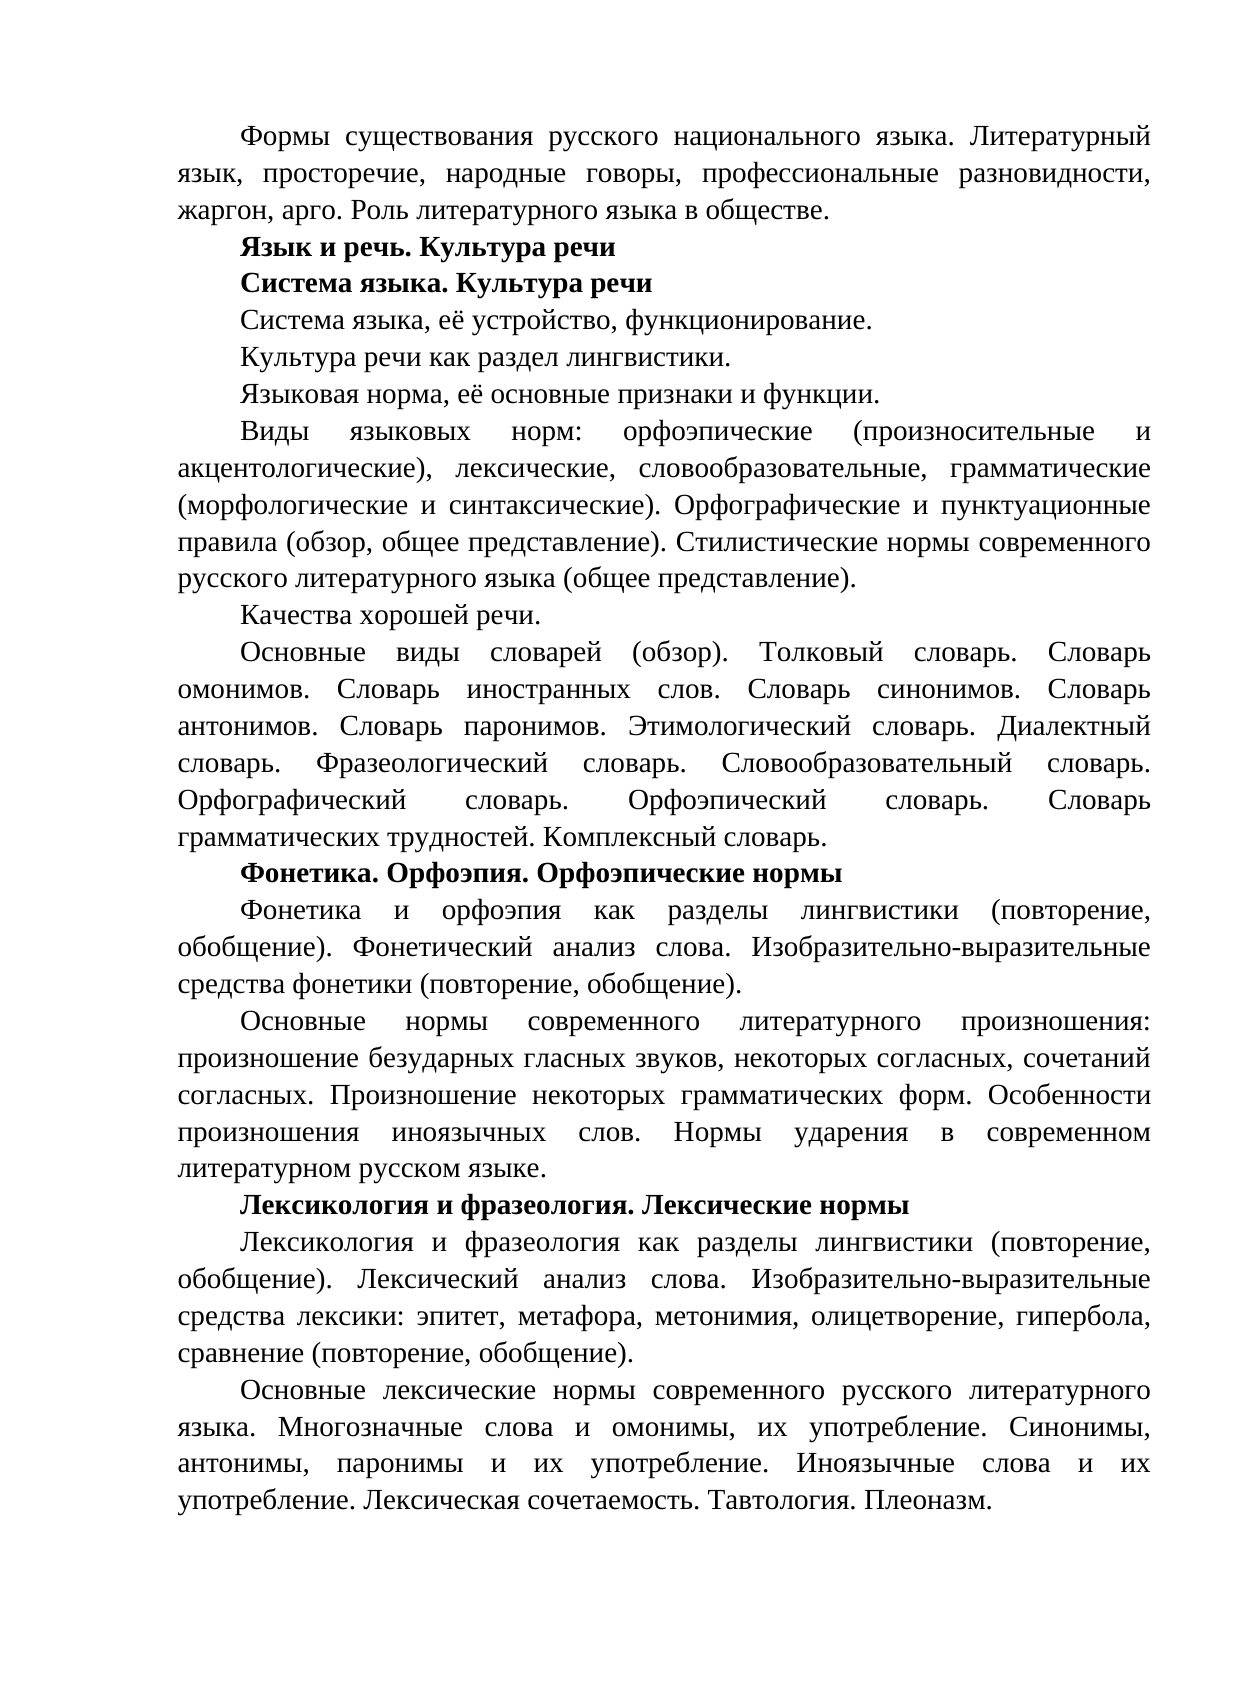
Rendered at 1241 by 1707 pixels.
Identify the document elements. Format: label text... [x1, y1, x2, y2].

text Основные виды словарей (обзор). Толковый словарь. Словарь омонимов. Словарь иностранных слов. Словарь синонимов. Словарь антонимов. Словарь паронимов. Этимологический словарь. Диалектный словарь. Фразеологический словарь. Словообразовательный словарь. Орфографический словарь. Орфоэпический словарь. Словарь грамматических трудностей. Комплексный словарь. [177, 634, 1152, 852]
text Система языка, её устройство, функционирование. [177, 302, 1152, 336]
text Качества хорошей речи. [177, 597, 1152, 631]
text Языковая норма, её основные признаки и функции. [177, 376, 1152, 410]
text Лексикология и фразеология как разделы лингвистики (повторение, обобщение). Лексический анализ слова. Изобразительно-выразительные средства лексики: эпитет, метафора, метонимия, олицетворение, гипербола, сравнение (повторение, обобщение). [177, 1224, 1152, 1368]
text Основные лексические нормы современного русского литературного языка. Многозначные слова и омонимы, их употребление. Синонимы, антонимы, паронимы и их употребление. Иноязычные слова и их употребление. Лексическая сочетаемость. Тавтология. Плеоназм. [177, 1372, 1152, 1516]
text Виды языковых норм: орфоэпические (произносительные и акцентологические), лексические, словообразовательные, грамматические (морфологические и синтаксические). Орфографические и пунктуационные правила (обзор, общее представление). Стилистические нормы современного русского литературного языка (общее представление). [177, 413, 1152, 594]
text Фонетика. Орфоэпия. Орфоэпические нормы [177, 856, 1152, 889]
text Формы существования русского национального языка. Литературный язык, просторечие, народные говоры, профессиональные разновидности, жаргон, арго. Роль литературного языка в обществе. [177, 118, 1152, 225]
text Система языка. Культура речи [177, 266, 1152, 299]
text Основные нормы современного литературного произношения: произношение безударных гласных звуков, некоторых согласных, сочетаний согласных. Произношение некоторых грамматических форм. Особенности произношения иноязычных слов. Нормы ударения в современном литературном русском языке. [177, 1003, 1152, 1184]
text Язык и речь. Культура речи [177, 229, 1152, 262]
text Фонетика и орфоэпия как разделы лингвистики (повторение, обобщение). Фонетический анализ слова. Изобразительно-выразительные средства фонетики (повторение, обобщение). [177, 892, 1152, 1000]
text Культура речи как раздел лингвистики. [177, 339, 1152, 373]
text Лексикология и фразеология. Лексические нормы [177, 1187, 1152, 1221]
